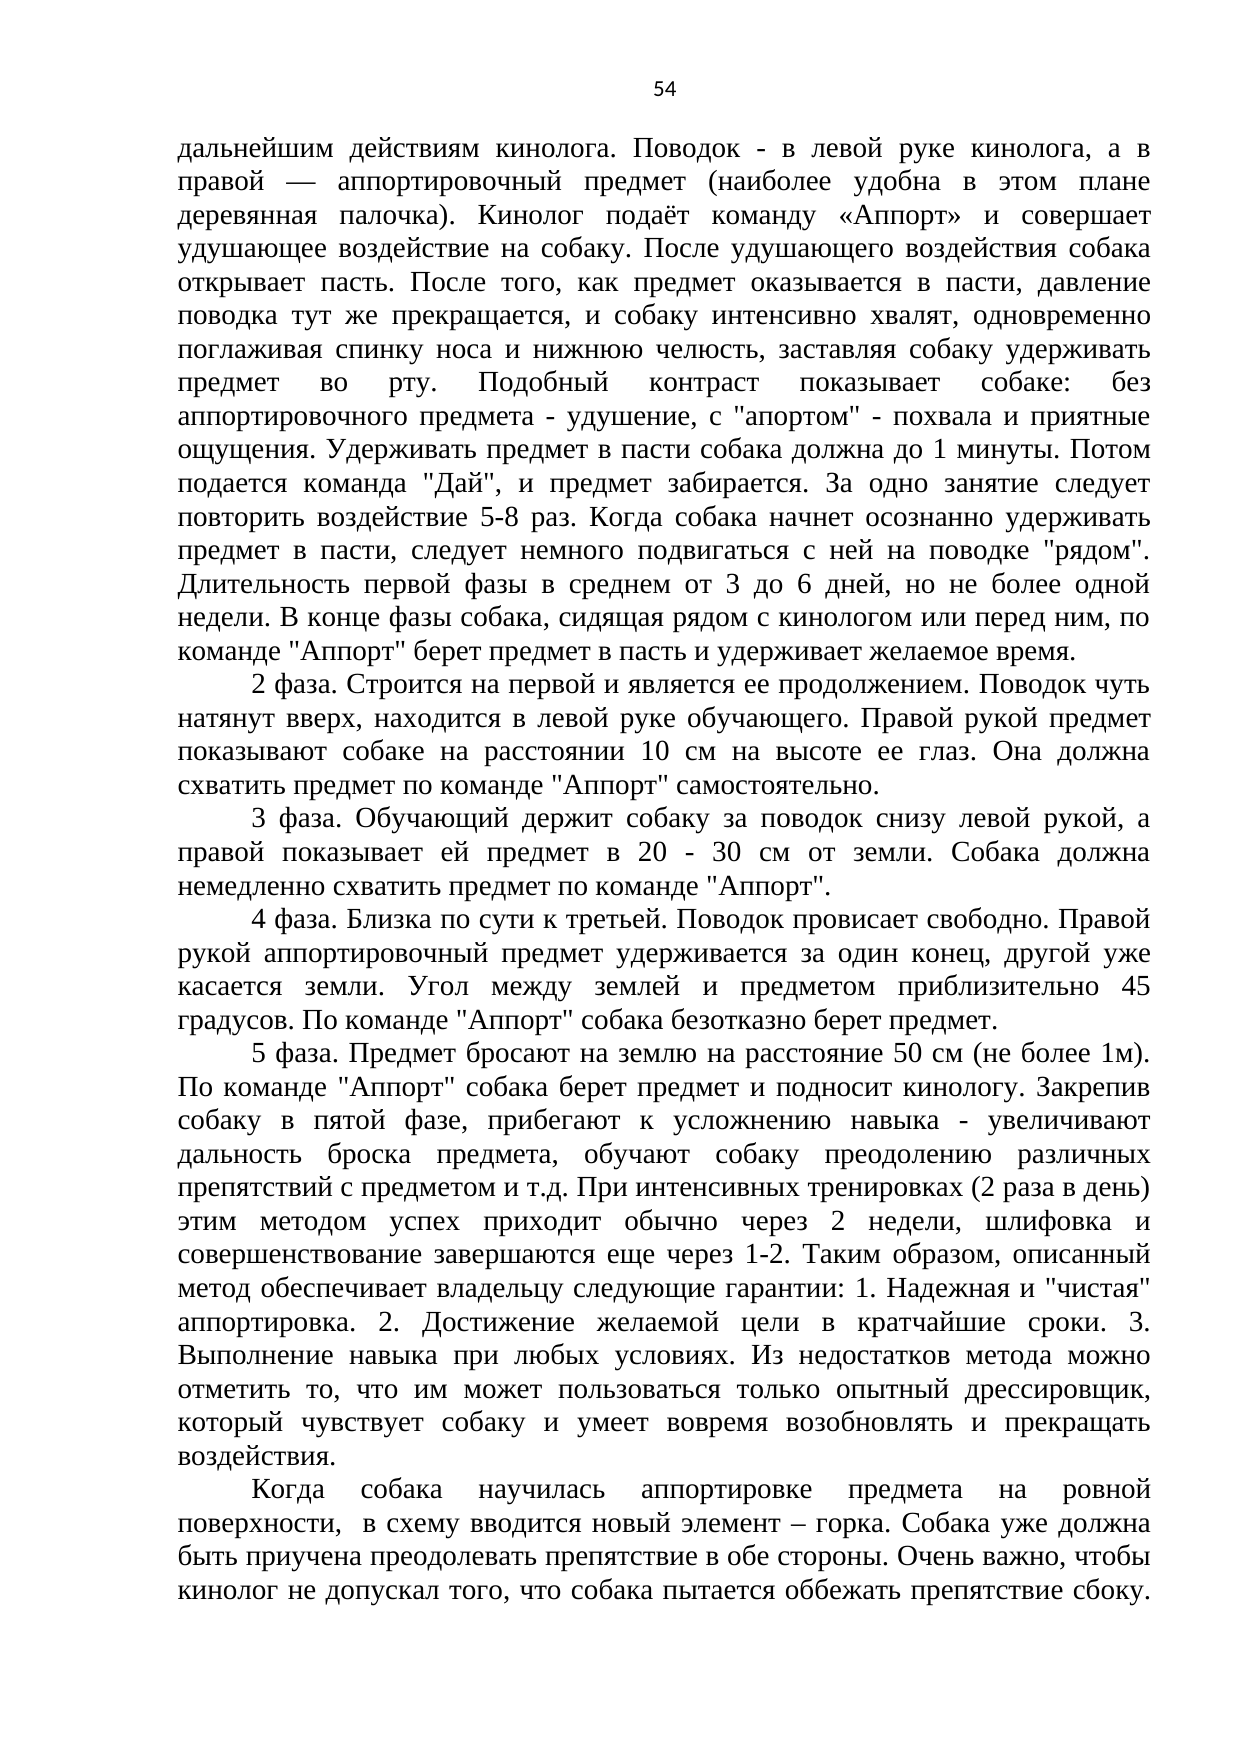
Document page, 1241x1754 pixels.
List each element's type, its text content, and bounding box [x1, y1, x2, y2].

text 5 фаза. Предмет бросают на землю на расстояние 50 см (не более 1м). По команде "Аппорт" собака берет предмет и подносит кинологу. Закрепив собаку в пятой фазе, прибегают к усложнению навыка - увеличивают дальность броска предмета, обучают собаку преодолению различных препятствий с предметом и т.д. При интенсивных тренировках (2 раза в день) этим методом успех приходит обычно через 2 недели, шлифовка и совершенствование завершаются еще через 1-2. Таким образом, описанный метод обеспечивает владельцу следующие гарантии: 1. Надежная и "чистая" аппортировка. 2. Достижение желаемой цели в кратчайшие сроки. 3. Выполнение навыка при любых условиях. Из недостатков метода можно отметить то, что им может пользоваться только опытный дрессировщик, который чувствует собаку и умеет вовремя возобновлять и прекращать воздействия. [177, 1035, 1152, 1471]
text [177, 1471, 1152, 1606]
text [177, 130, 1152, 666]
text 4 фаза. Близка по сути к третьей. Поводок провисает свободно. Правой рукой аппортировочный предмет удерживается за один конец, другой уже касается земли. Угол между землей и предметом приблизительно 45 градусов. По команде "Аппорт" собака безотказно берет предмет. [177, 901, 1152, 1035]
text 3 фаза. Обучающий держит собаку за поводок снизу левой рукой, а правой показывает ей предмет в 20 - 30 см от земли. Собака должна немедленно схватить предмет по команде "Аппорт". [177, 801, 1152, 901]
text 2 фаза. Строится на первой и является ее продолжением. Поводок чуть натянут вверх, находится в левой руке обучающего. Правой рукой предмет показывают собаке на расстоянии 10 см на высоте ее глаз. Она должна схватить предмет по команде "Аппорт" самостоятельно. [177, 666, 1152, 801]
